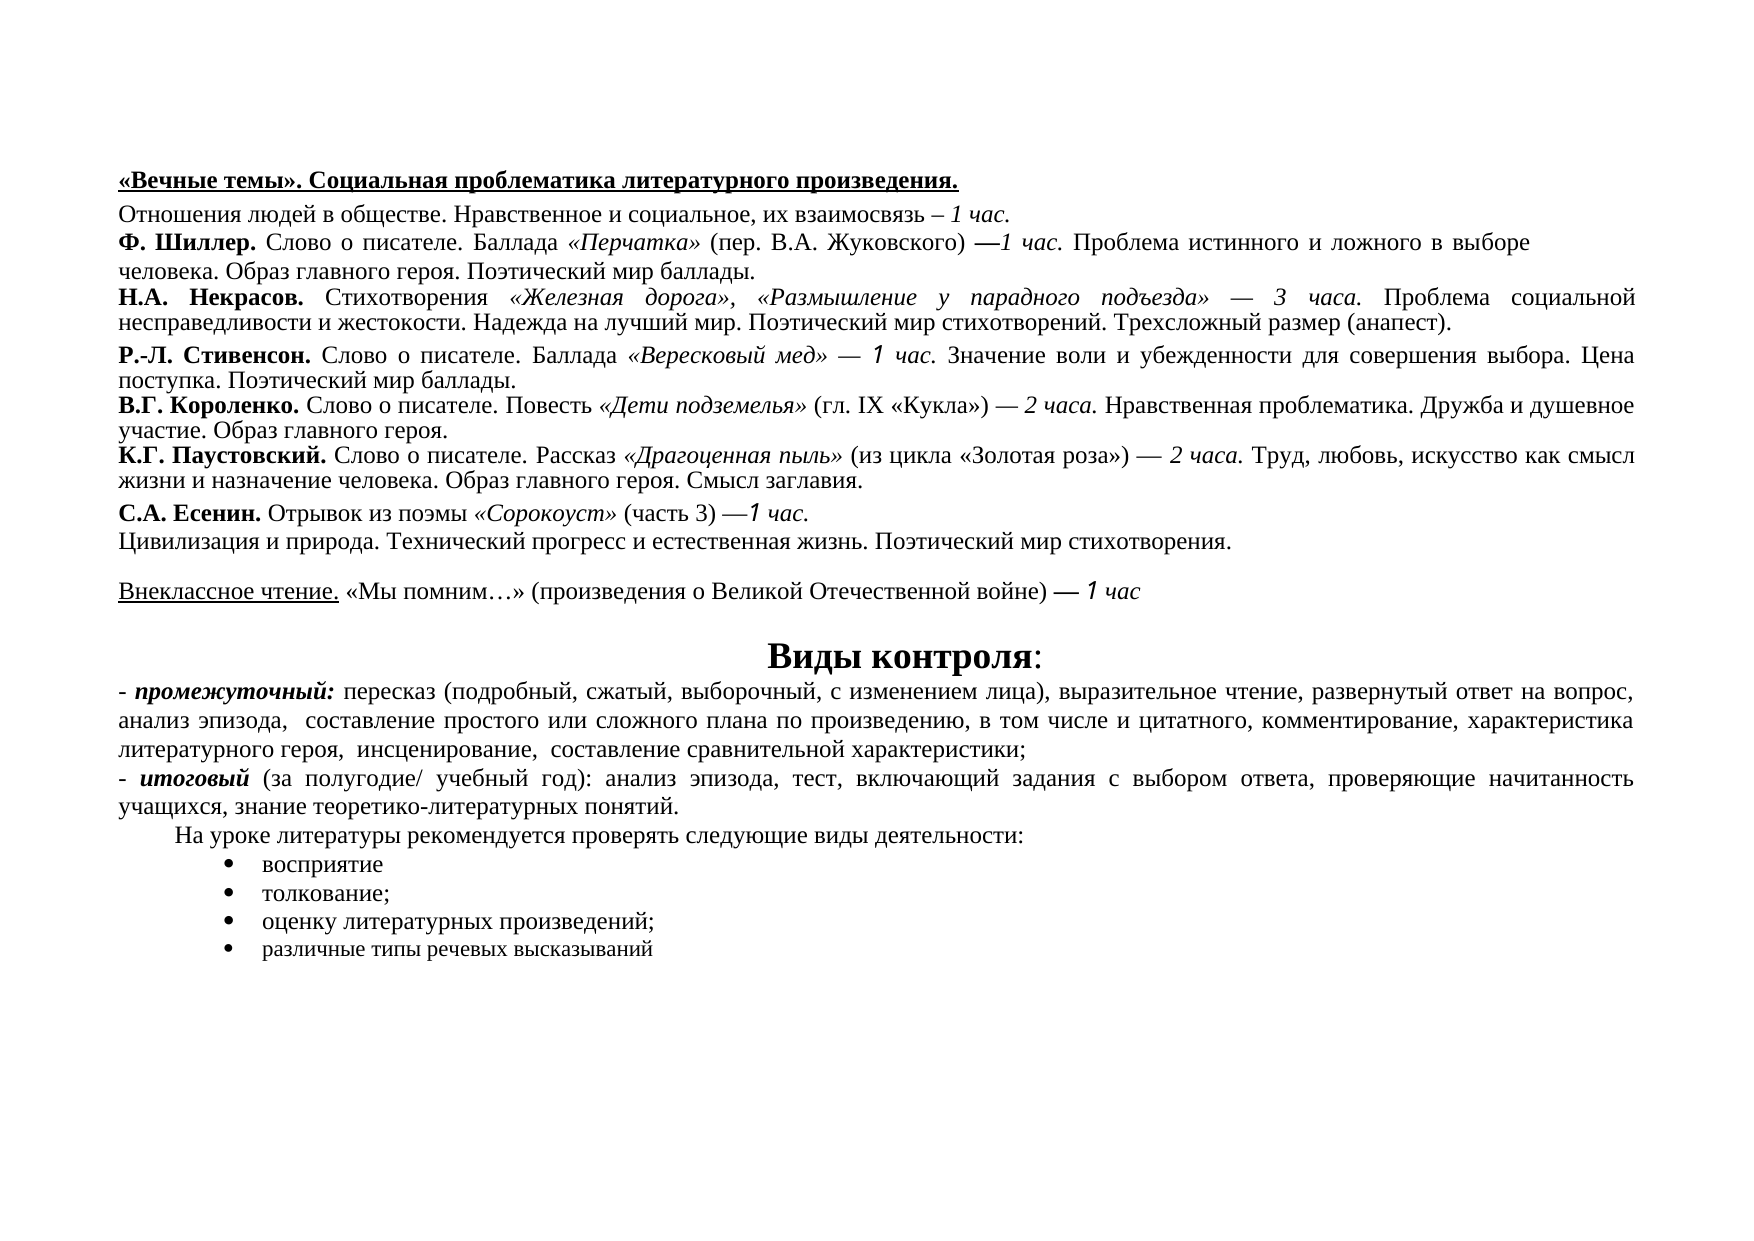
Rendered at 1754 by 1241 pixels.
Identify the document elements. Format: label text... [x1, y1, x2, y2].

list оценку литературных произведений; [224, 906, 1636, 935]
text Внеклассное чтение. «Мы помним…» (произведения о Великой Отечественной войне) — 1 час [118, 580, 1634, 604]
list различные типы речевых высказываний [224, 935, 1636, 961]
text Ф. Шиллер. Слово о писателе. Баллада «Перчатка» (пер. В.А. Жуковского) —1 час. Проблема истинного и ложного в выборе человека. Образ главного героя. Поэтический мир баллады. [118, 227, 1530, 285]
text Отношения людей в обществе. Нравственное и социальное, их взаимосвязь – 1 час. [118, 202, 1636, 227]
list восприятие [224, 849, 1636, 878]
text Р.-Л. Стивенсон. Слово о писателе. Баллада «Вересковый мед» — 1 час. Значение воли и убежденности для совершения выбора. Цена поступка. Поэтический мир баллады. [118, 344, 1636, 394]
text На уроке литературы рекомендуется проверять следующие виды деятельности: [118, 820, 1636, 849]
text Виды контроля: [118, 633, 1636, 676]
text В.Г. Короленко. Слово о писателе. Повесть «Дети подземелья» (гл. IX «Кукла») — 2 часа. Нравственная проблематика. Дружба и душевное участие. Образ главного героя. [118, 394, 1636, 444]
text - итоговый (за полугодие/ учебный год): анализ эпизода, тест, включающий задания с выбором ответа, проверяющие начитанность учащихся, знание теоретико-литературных понятий. [118, 763, 1636, 820]
text «Вечные темы». Социальная проблематика литературного произведения. [118, 169, 1636, 194]
list толкование; [224, 878, 1636, 906]
text Н.А. Некрасов. Стихотворения «Железная дорога», «Размышление у парадного подъезда» — 3 часа. Проблема социальной несправедливости и жестокости. Надежда на лучший мир. Поэтический мир стихотворений. Трехсложный размер (анапест). [118, 285, 1636, 335]
text С.А. Есенин. Отрывок из поэмы «Сорокоуст» (часть 3) —1 час. [118, 495, 1636, 529]
text Цивилизация и природа. Технический прогресс и естественная жизнь. Поэтический мир стихотворения. [118, 529, 1636, 554]
text - промежуточный: пересказ (подробный, сжатый, выборочный, с изменением лица), выразительное чтение, развернутый ответ на вопрос, анализ эпизода, составление простого или сложного плана по произведению, в том числе и цитатного, комментирование, характеристика литературного героя, инсценирование, составление сравнительной характеристики; [118, 676, 1636, 763]
text К.Г. Паустовский. Слово о писателе. Рассказ «Драгоценная пыль» (из цикла «Золотая роза») — 2 часа. Труд, любовь, искусство как смысл жизни и назначение человека. Образ главного героя. Смысл заглавия. [118, 444, 1636, 494]
